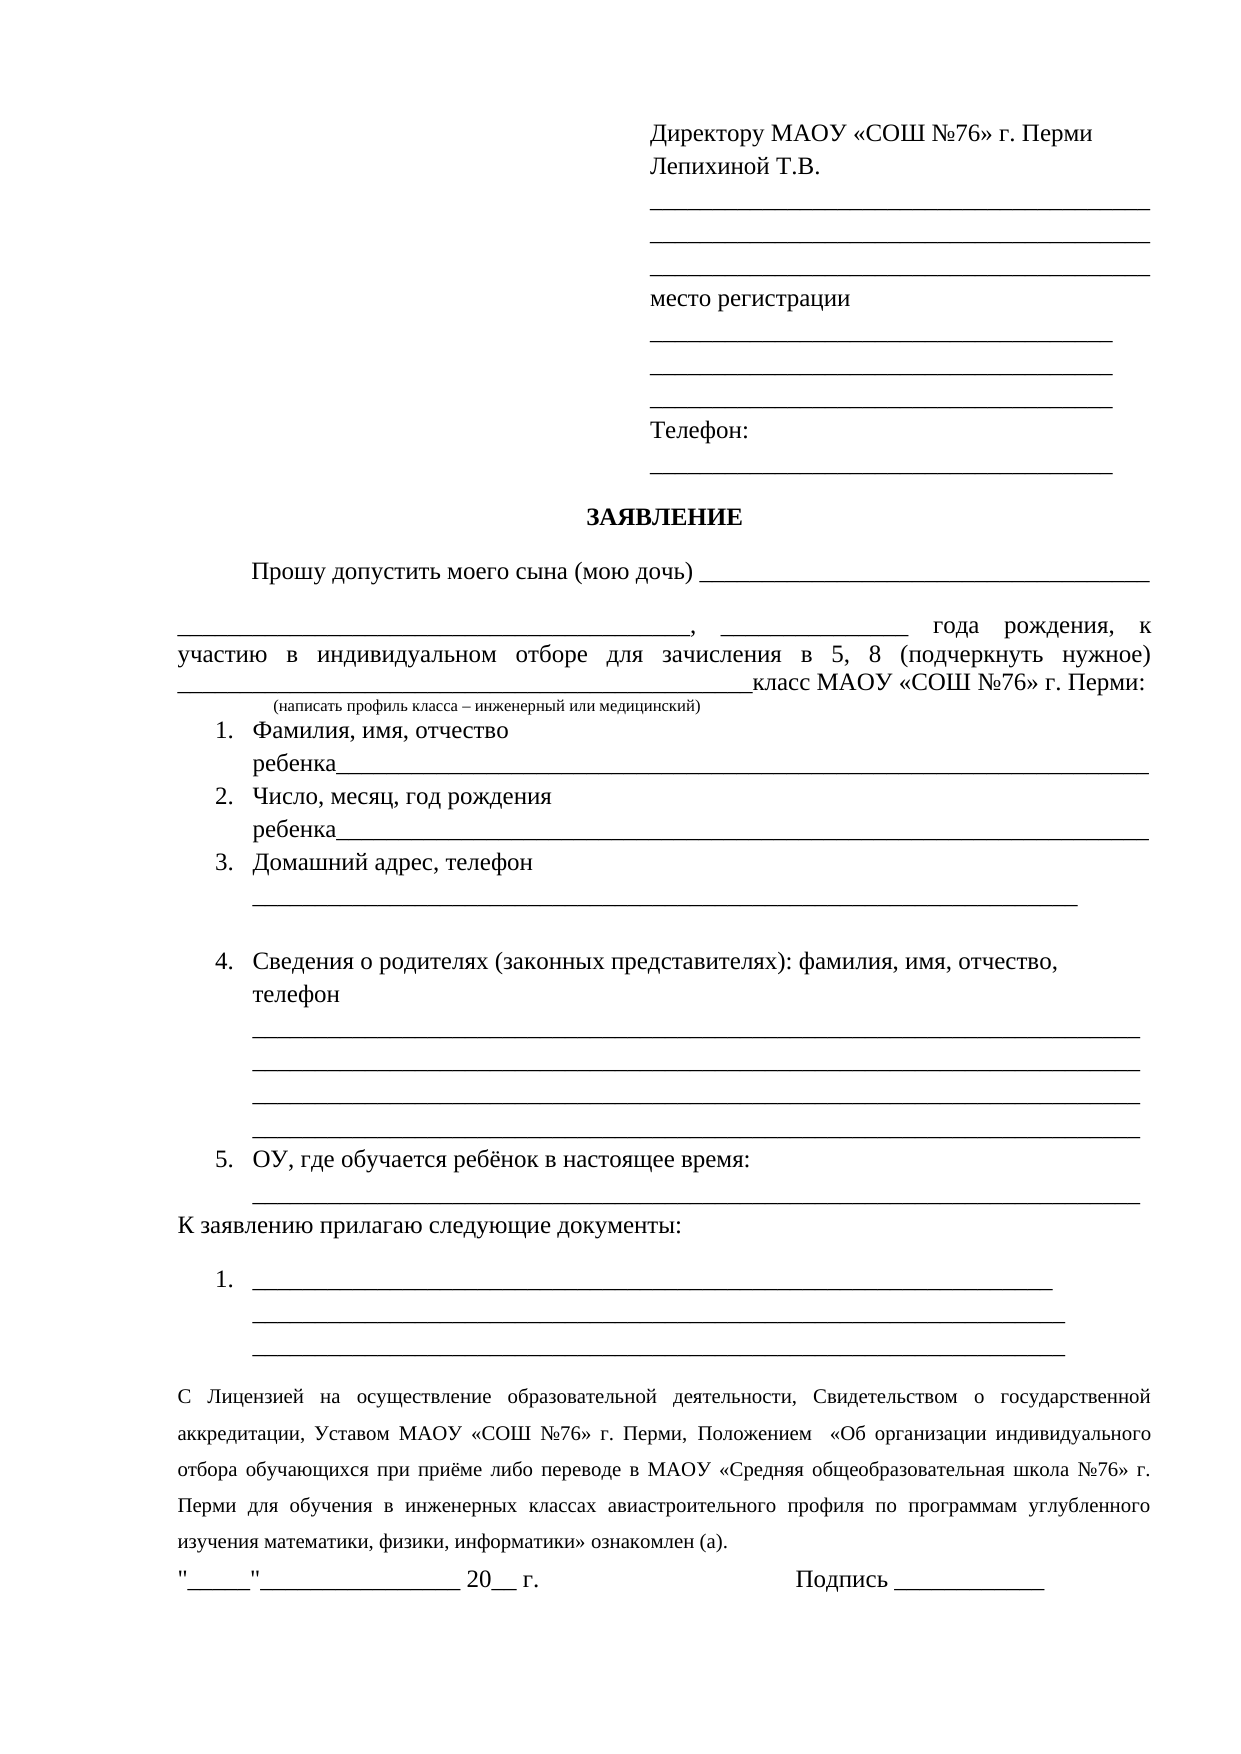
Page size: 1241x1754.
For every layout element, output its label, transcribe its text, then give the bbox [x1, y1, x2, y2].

list Фамилия, имя, отчество ребенка_________________________________________________________________ [215, 715, 1152, 777]
list Сведения о родителях (законных представителях): фамилия, имя, отчество, телефон ____________________________________________________________________________________________________________________________________________________________________________________________________________________________________________________________________________________________ [215, 946, 1152, 1140]
list ________________________________________________________________ [215, 1264, 1152, 1293]
list ОУ, где обучается ребёнок в настоящее время: _______________________________________________________________________ [215, 1144, 1152, 1206]
text _________________________________________________________________ [252, 1331, 1152, 1359]
text _________________________________________________________________ [252, 1297, 1152, 1326]
text _________________________________________, _______________ года рождения, к участию в индивидуальном отборе для зачисления в 5, 8 (подчеркнуть нужное) ______________________________________________класс МАОУ «СОШ №76» г. Перми: [177, 610, 1152, 696]
text ЗАЯВЛЕНИЕ [177, 502, 1152, 531]
list Число, месяц, год рождения ребенка_________________________________________________________________ [215, 781, 1152, 843]
text Прошу допустить моего сына (мою дочь) ____________________________________ [177, 556, 1152, 585]
list Домашний адрес, телефон __________________________________________________________________ [215, 847, 1152, 942]
text С Лицензией на осуществление образовательной деятельности, Свидетельством о государственной аккредитации, Уставом МАОУ «СОШ №76» г. Перми, Положением «Об организации индивидуального отбора обучающихся при приёме либо переводе в МАОУ «Средняя общеобразовательная школа №76» г. Перми для обучения в инженерных классах авиастроительного профиля по программам углубленного изучения математики, физики, информатики» ознакомлен (а). [177, 1384, 1152, 1553]
text "_____"________________ 20__ г. Подпись ____________ [177, 1564, 1152, 1593]
text К заявлению прилагаю следующие документы: [177, 1211, 1152, 1239]
text (написать профиль класса – инженерный или медицинский) [177, 696, 1152, 715]
text Директору МАОУ «СОШ №76» г. Перми Лепихиной Т.В. ________________________________________________________________________________________________________________________ место регистрации _____________________________________ _____________________________________ _____________________________________ Телефон: _____________________________________ [650, 118, 1152, 477]
